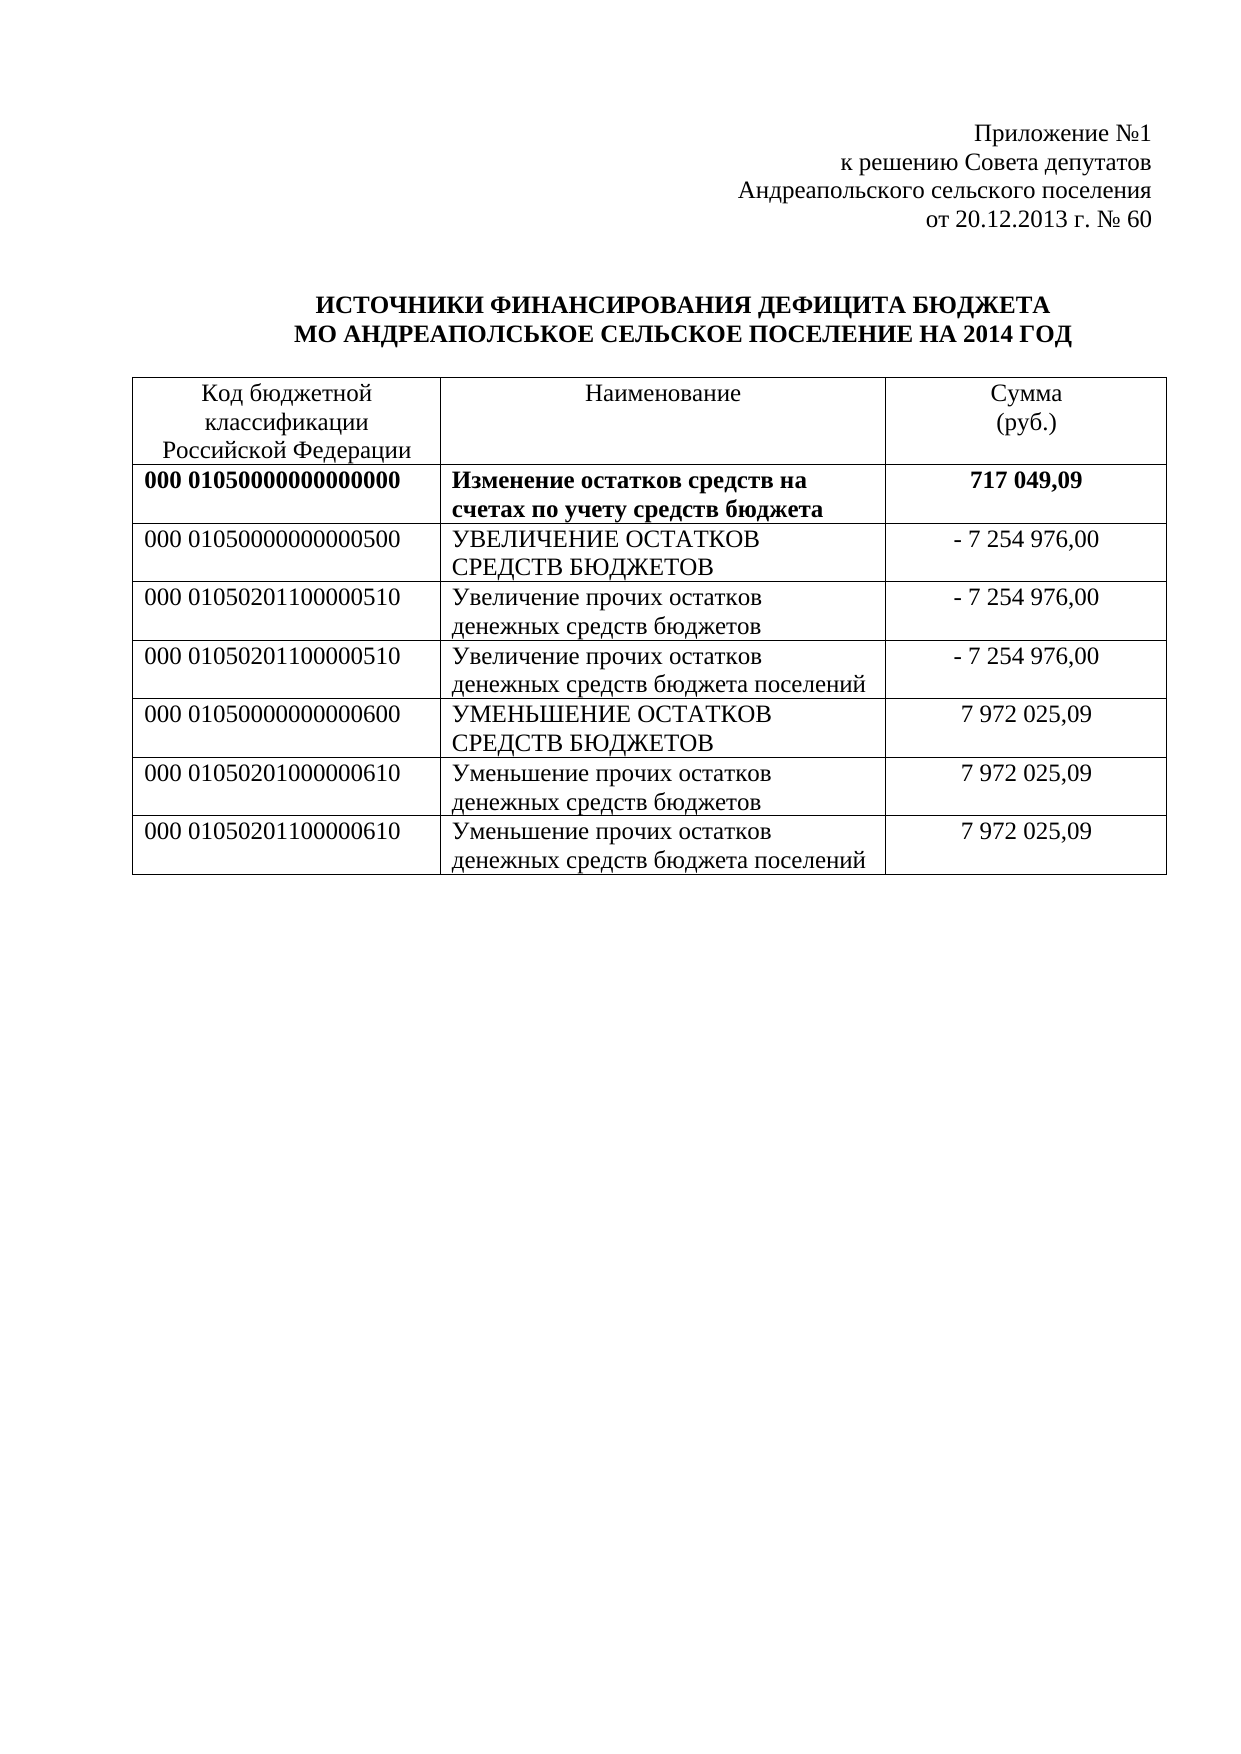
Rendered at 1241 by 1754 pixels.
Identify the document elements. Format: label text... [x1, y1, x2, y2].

table_header Наименование [441, 378, 885, 464]
table_cell 717 049,09 [886, 465, 1166, 523]
table_cell 000 01050201000000610 [133, 758, 440, 815]
table_cell 7 972 025,09 [886, 816, 1166, 874]
text МО АНДРЕАПОЛСЬКОЕ СЕЛЬСКОЕ ПОСЕЛЕНИЕ НА 2014 ГОД [214, 319, 1152, 348]
table_cell Уменьшение прочих остатков денежных средств бюджетов [441, 758, 885, 815]
table_cell 000 01050201100000510 [133, 641, 440, 698]
table_cell УВЕЛИЧЕНИЕ ОСТАТКОВ СРЕДСТВ БЮДЖЕТОВ [441, 524, 885, 581]
table_cell Увеличение прочих остатков денежных средств бюджета поселений [441, 641, 885, 698]
table_cell 000 01050201100000610 [133, 816, 440, 874]
text Андреапольского сельского поселения [214, 176, 1152, 204]
table_header Сумма (руб.) [886, 378, 1166, 464]
table_cell 7 972 025,09 [886, 699, 1166, 757]
table_cell 000 01050201100000510 [133, 582, 440, 640]
table_cell УМЕНЬШЕНИЕ ОСТАТКОВ СРЕДСТВ БЮДЖЕТОВ [441, 699, 885, 757]
table_cell 000 01050000000000600 [133, 699, 440, 757]
table_cell Изменение остатков средств на счетах по учету средств бюджета [441, 465, 885, 523]
table_cell - 7 254 976,00 [886, 641, 1166, 698]
table_cell 000 01050000000000500 [133, 524, 440, 581]
text ИСТОЧНИКИ ФИНАНСИРОВАНИЯ ДЕФИЦИТА БЮДЖЕТА [214, 291, 1152, 319]
table_cell - 7 254 976,00 [886, 524, 1166, 581]
table_cell Уменьшение прочих остатков денежных средств бюджета поселений [441, 816, 885, 874]
text Приложение №1 [214, 118, 1152, 147]
table_cell Увеличение прочих остатков денежных средств бюджетов [441, 582, 885, 640]
table_cell 7 972 025,09 [886, 758, 1166, 815]
table_cell - 7 254 976,00 [886, 582, 1166, 640]
table_header Код бюджетной классификации Российской Федерации [133, 378, 440, 464]
table_cell 000 01050000000000000 [133, 465, 440, 523]
text к решению Совета депутатов [214, 147, 1152, 176]
text от 20.12.2013 г. № 60 [214, 204, 1152, 233]
